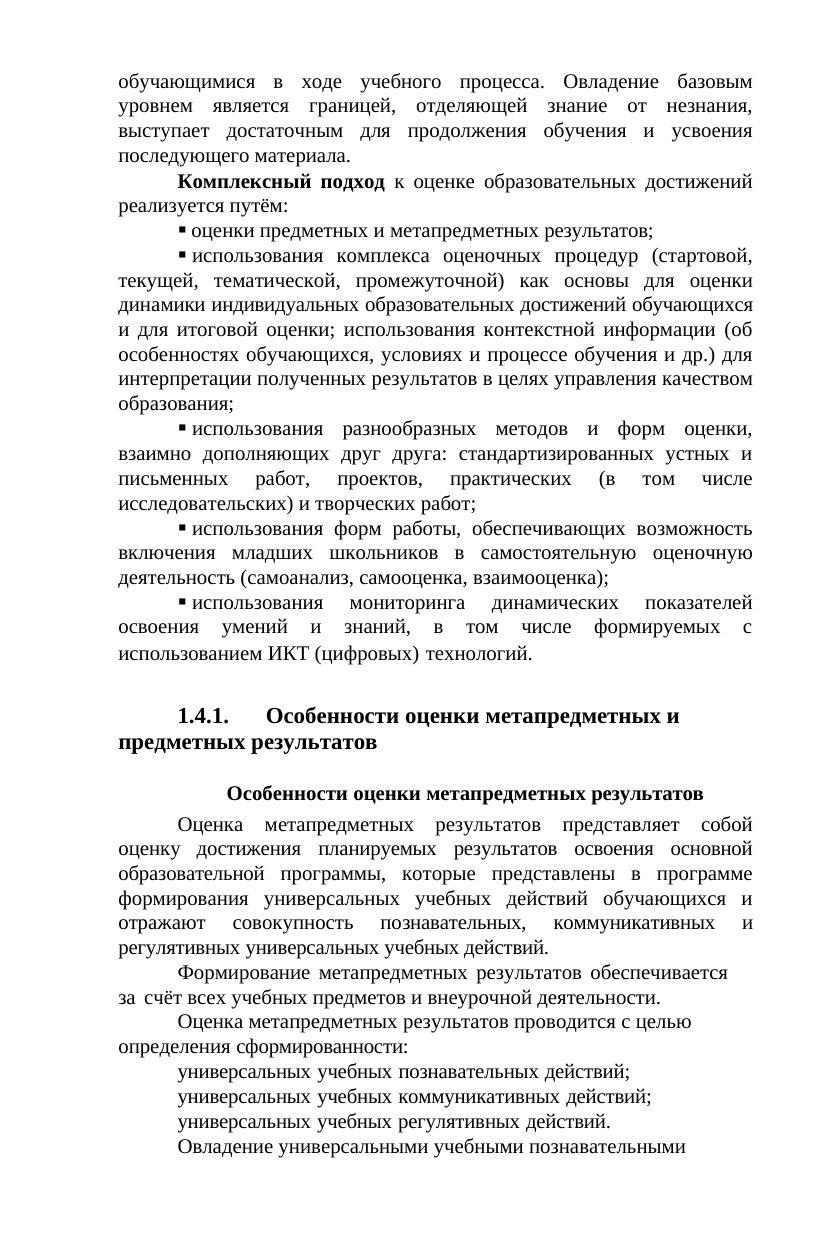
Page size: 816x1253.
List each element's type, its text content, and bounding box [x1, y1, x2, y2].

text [118, 69, 753, 167]
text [118, 1134, 753, 1158]
list использования комплекса оценочных процедур (стартовой, текущей, тематической, промежуточной) как основы для оценки динамики индивидуальных образовательных достижений обучающихся и для итоговой оценки; использования контекстной информации (об особенностях обучающихся, условиях и процессе обучения и др.) для интерпретации полученных результатов в целях управления качеством образования; [118, 243, 753, 415]
list использования мониторинга динамических показателей освоения умений и знаний, в том числе формируемых с использованием ИКТ (цифровых) технологий. [118, 590, 753, 664]
list оценки предметных и метапредметных результатов; [118, 218, 753, 242]
text Комплексный подход к оценке образовательных достижений реализуется путём: [118, 169, 753, 217]
text Оценка метапредметных результатов проводится с целью определения сформированности: [118, 1009, 753, 1058]
list использования разнообразных методов и форм оценки, взаимно дополняющих друг друга: стандартизированных устных и письменных работ, проектов, практических (в том числе исследовательских) и творческих работ; [118, 416, 753, 514]
text Формирование метапредметных результатов обеспечивается за счёт всех учебных предметов и внеурочной деятельности. [118, 960, 753, 1009]
text универсальных учебных познавательных действий; [118, 1059, 753, 1083]
text универсальных учебных коммуникативных действий; [118, 1084, 753, 1108]
text универсальных учебных регулятивных действий. [118, 1109, 753, 1133]
list использования форм работы, обеспечивающих возможность включения младших школьников в самостоятельную оценочную деятельность (самоанализ, самооценка, взаимооценка); [118, 515, 753, 589]
text Оценка метапредметных результатов представляет собой оценку достижения планируемых результатов освоения основной образовательной программы, которые представлены в программе формирования универсальных учебных действий обучающихся и отражают совокупность познавательных, коммуникативных и регулятивных универсальных учебных действий. [118, 811, 753, 959]
subtitle Особенности оценки метапредметных и предметных результатов [118, 702, 753, 754]
subtitle Особенности оценки метапредметных результатов [118, 781, 753, 805]
